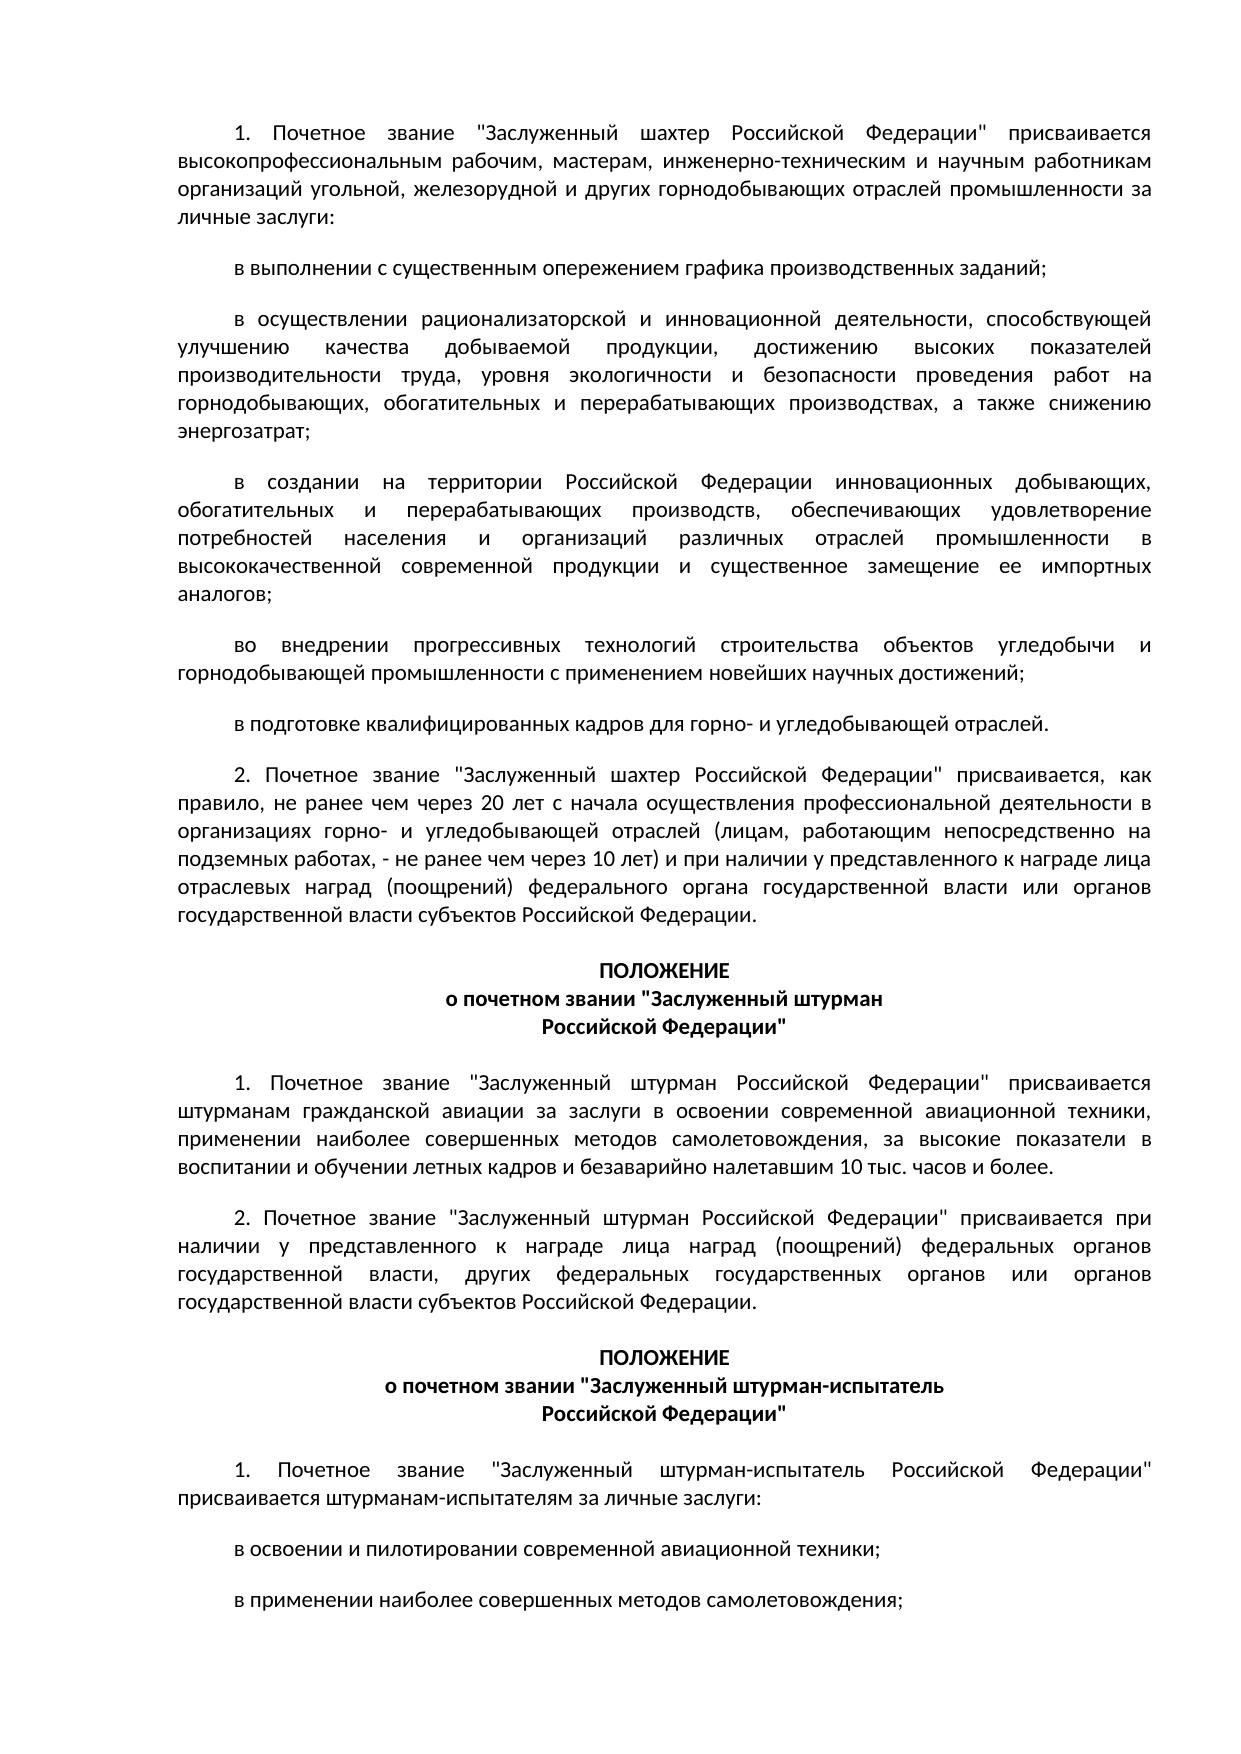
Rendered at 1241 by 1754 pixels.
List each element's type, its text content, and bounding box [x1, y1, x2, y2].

text 2. Почетное звание "Заслуженный штурман Российской Федерации" присваивается при наличии у представленного к награде лица наград (поощрений) федеральных органов государственной власти, других федеральных государственных органов или органов государственной власти субъектов Российской Федерации. [177, 1203, 1152, 1315]
text во внедрении прогрессивных технологий строительства объектов угледобычи и горнодобывающей промышленности с применением новейших научных достижений; [177, 630, 1152, 686]
text в выполнении с существенным опережением графика производственных заданий; [177, 253, 1152, 281]
text 2. Почетное звание "Заслуженный шахтер Российской Федерации" присваивается, как правило, не ранее чем через 20 лет с начала осуществления профессиональной деятельности в организациях горно- и угледобывающей отраслей (лицам, работающим непосредственно на подземных работах, - не ранее чем через 10 лет) и при наличии у представленного к награде лица отраслевых наград (поощрений) федерального органа государственной власти или органов государственной власти субъектов Российской Федерации. [177, 760, 1152, 928]
title о почетном звании "Заслуженный штурман [177, 984, 1152, 1012]
text в освоении и пилотировании современной авиационной техники; [177, 1534, 1152, 1562]
text в подготовке квалифицированных кадров для горно- и угледобывающей отраслей. [177, 709, 1152, 737]
text 1. Почетное звание "Заслуженный шахтер Российской Федерации" присваивается высокопрофессиональным рабочим, мастерам, инженерно-техническим и научным работникам организаций угольной, железорудной и других горнодобывающих отраслей промышленности за личные заслуги: [177, 118, 1152, 230]
text в создании на территории Российской Федерации инновационных добывающих, обогатительных и перерабатывающих производств, обеспечивающих удовлетворение потребностей населения и организаций различных отраслей промышленности в высококачественной современной продукции и существенное замещение ее импортных аналогов; [177, 467, 1152, 607]
title Российской Федерации" [177, 1399, 1152, 1427]
text 1. Почетное звание "Заслуженный штурман-испытатель Российской Федерации" присваивается штурманам-испытателям за личные заслуги: [177, 1455, 1152, 1511]
text в осуществлении рационализаторской и инновационной деятельности, способствующей улучшению качества добываемой продукции, достижению высоких показателей производительности труда, уровня экологичности и безопасности проведения работ на горнодобывающих, обогатительных и перерабатывающих производствах, а также снижению энергозатрат; [177, 304, 1152, 444]
title ПОЛОЖЕНИЕ [177, 956, 1152, 984]
title Российской Федерации" [177, 1012, 1152, 1040]
text 1. Почетное звание "Заслуженный штурман Российской Федерации" присваивается штурманам гражданской авиации за заслуги в освоении современной авиационной техники, применении наиболее совершенных методов самолетовождения, за высокие показатели в воспитании и обучении летных кадров и безаварийно налетавшим 10 тыс. часов и более. [177, 1068, 1152, 1180]
text в применении наиболее совершенных методов самолетовождения; [177, 1585, 1152, 1613]
title ПОЛОЖЕНИЕ [177, 1343, 1152, 1371]
title о почетном звании "Заслуженный штурман-испытатель [177, 1371, 1152, 1399]
